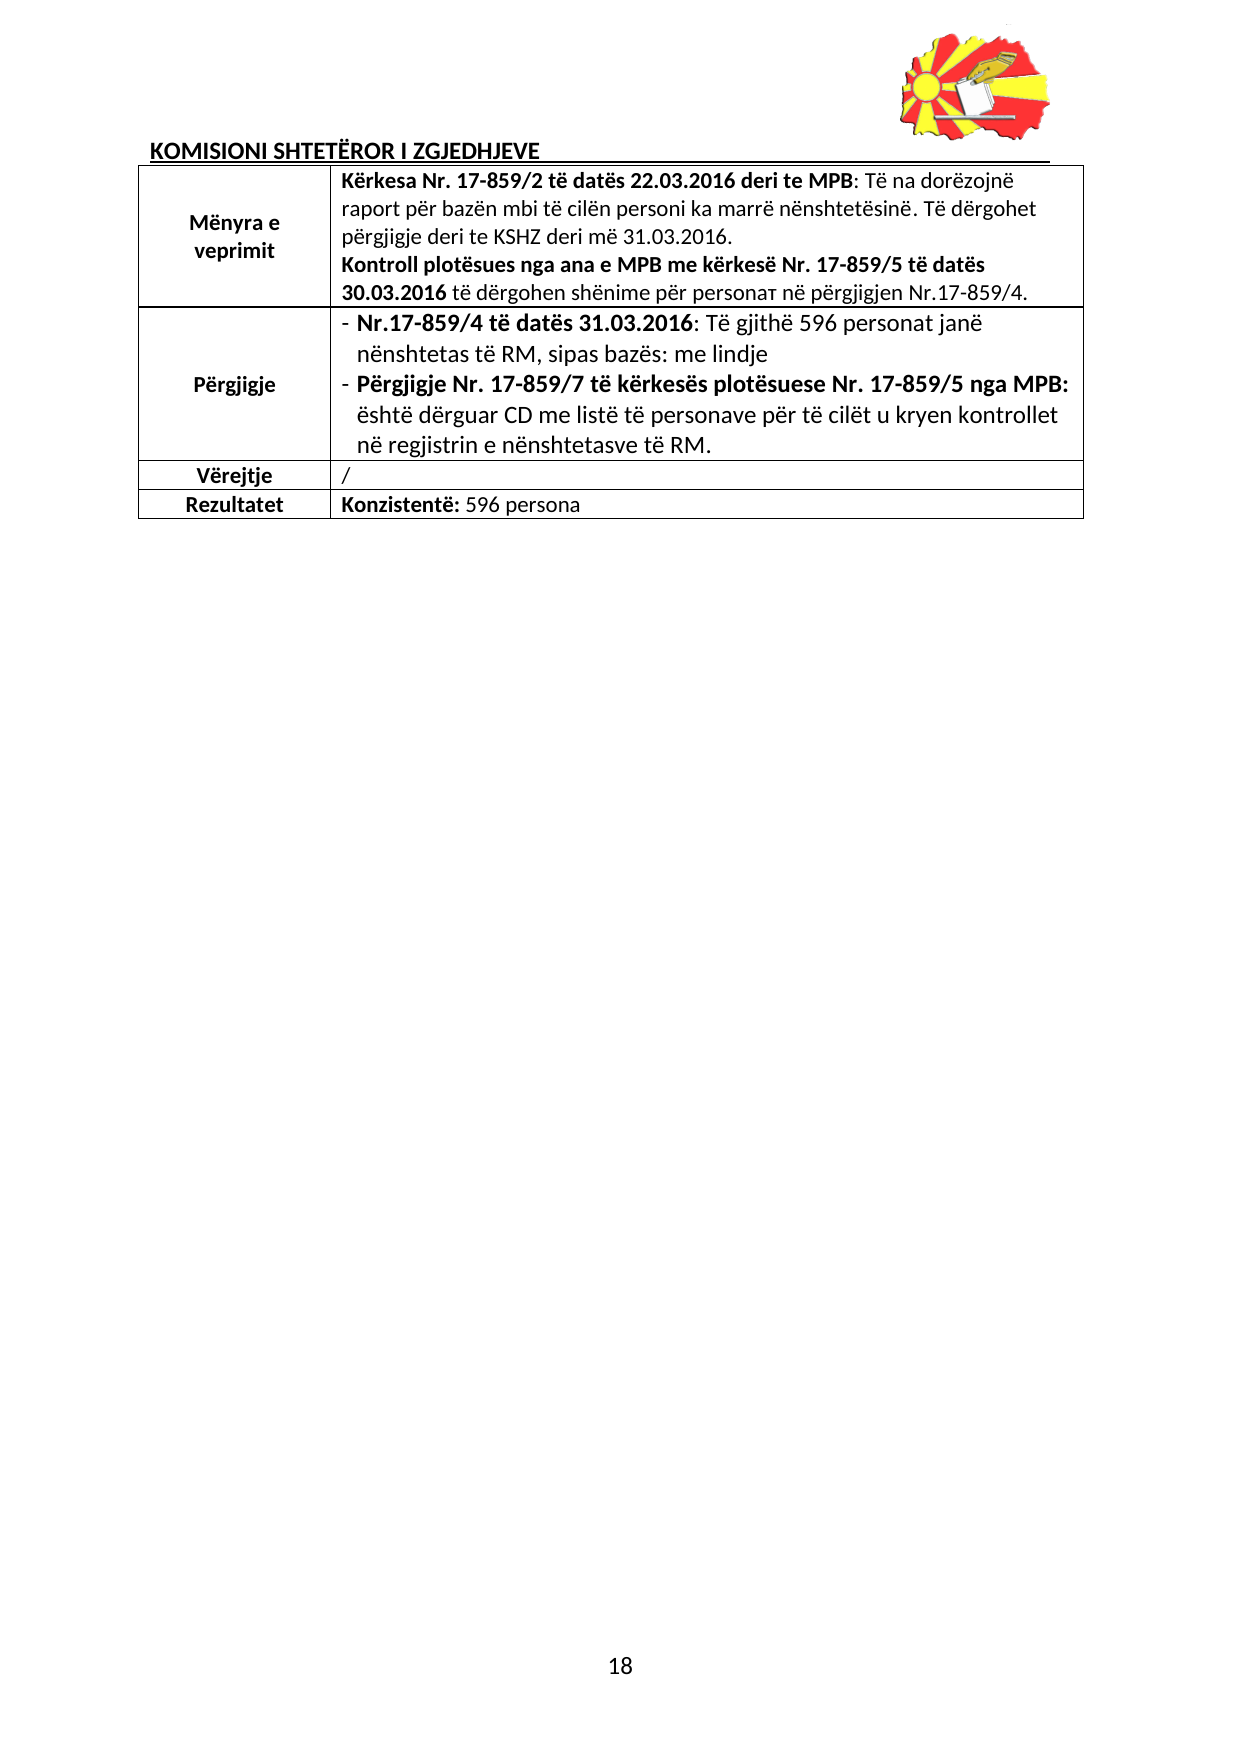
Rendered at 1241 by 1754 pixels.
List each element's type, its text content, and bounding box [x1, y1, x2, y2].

table_cell Vërejtje [139, 461, 330, 489]
table_cell / [331, 461, 1083, 489]
table_cell Përgjigje [139, 308, 330, 460]
table_cell Konzistentë: 596 persona [331, 490, 1083, 518]
table_cell Kërkesa Nr. 17-859/2 të datës 22.03.2016 deri te MPB: Të na dorëzojnë raport për bazën mbi të cilën personi ka marrë nënshtetësinë. Të dërgohet përgjigje deri te KSHZ deri më 31.03.2016. Kontroll plotësues nga ana e MPB me kërkesë Nr. 17-859/5 të datës 30.03.2016 të dërgohen shënime për personaт në përgjigjen Nr.17-859/4. [331, 166, 1083, 306]
table_cell Rezultatet [139, 490, 330, 518]
table_cell Mënyra e veprimit [139, 166, 330, 306]
table_cell Nr.17-859/4 të datës 31.03.2016: Të gjithë 596 personat janë nënshtetas të RM, sipas bazës: me lindje Përgjigje Nr. 17-859/7 të kërkesës plotësuese Nr. 17-859/5 nga MPB: është dërguar CD me listë të personave për të cilët u kryen kontrollet në regjistrin e nënshtetasve të RM. [331, 308, 1083, 460]
picture [900, 24, 1050, 151]
